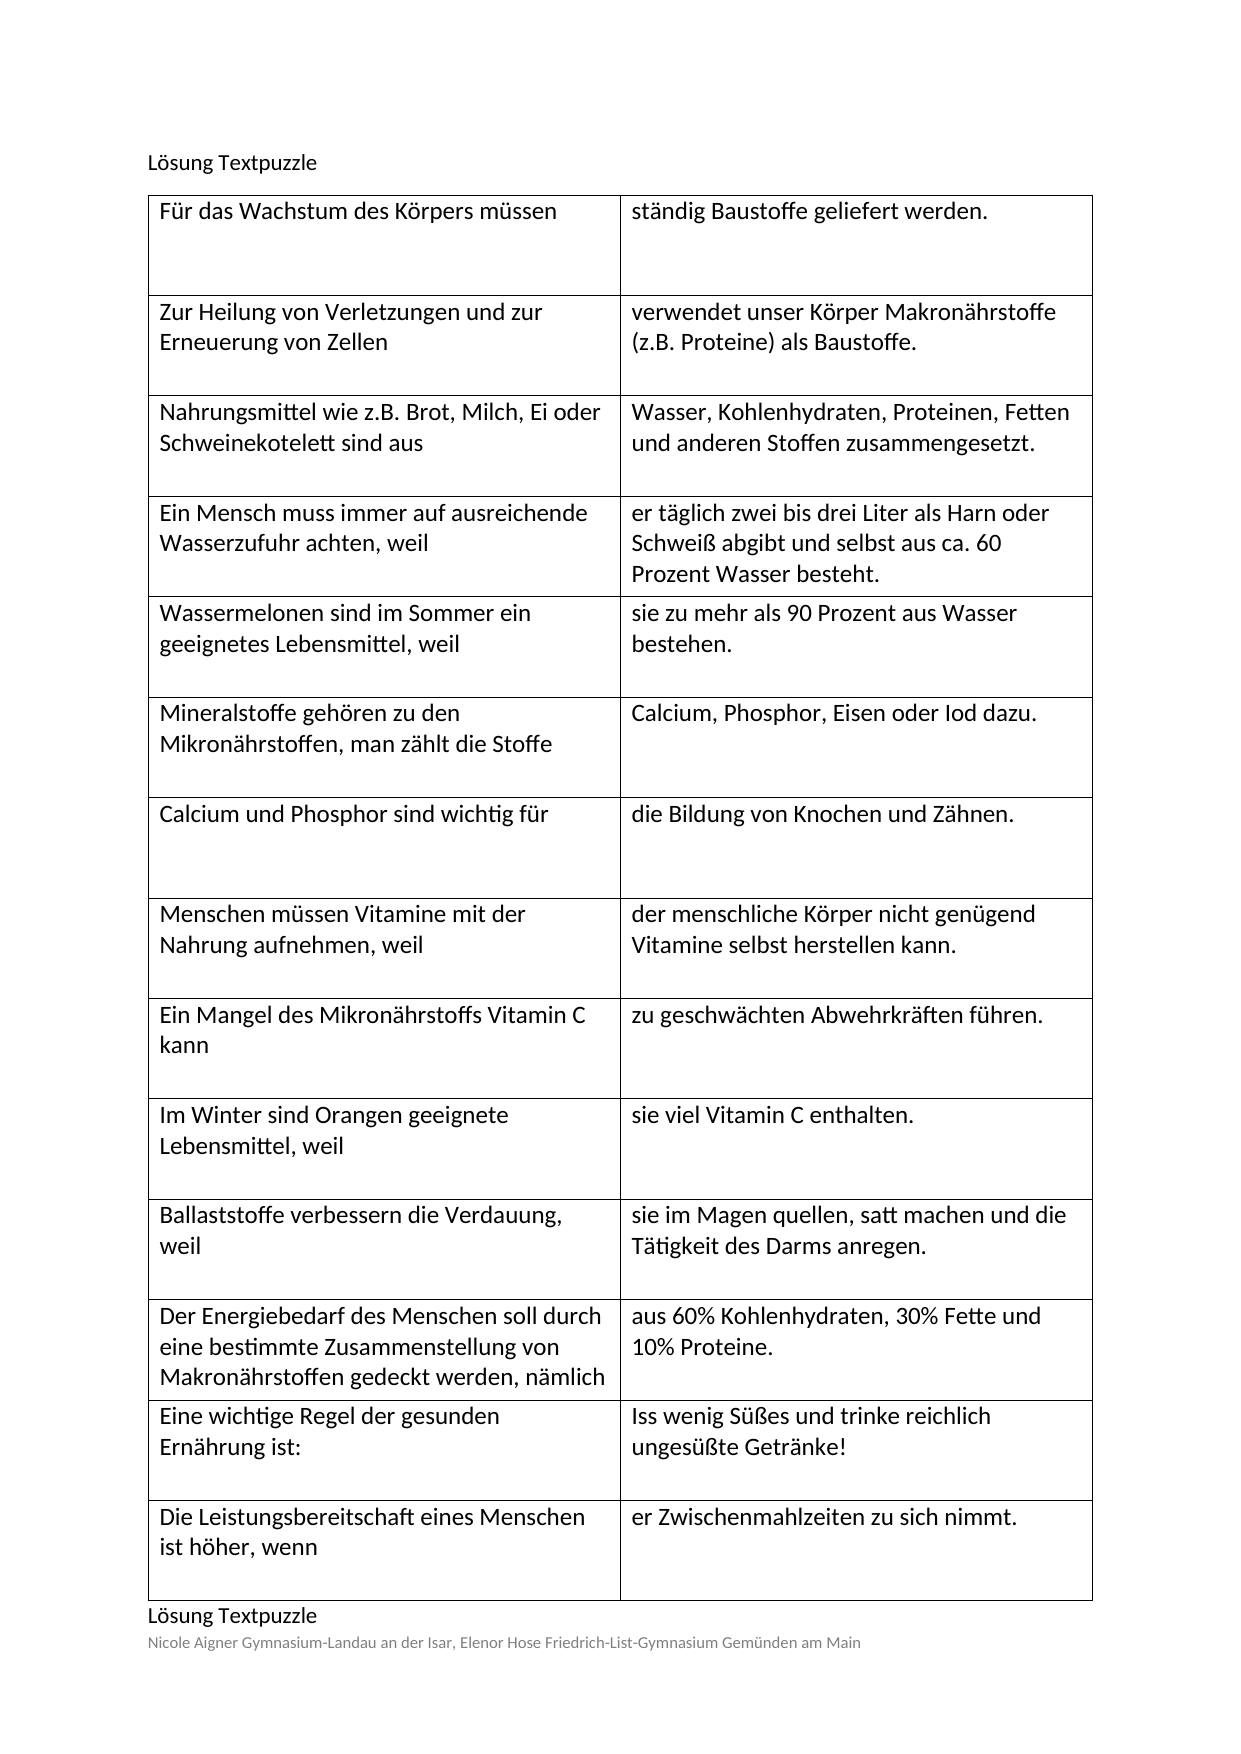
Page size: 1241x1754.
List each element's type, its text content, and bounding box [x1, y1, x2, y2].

table_cell er Zwischenmahlzeiten zu sich nimmt. [621, 1501, 1092, 1600]
table_cell verwendet unser Körper Makronährstoffe (z.B. Proteine) als Baustoffe. [621, 296, 1092, 395]
table_cell Wassermelonen sind im Sommer ein geeignetes Lebensmittel, weil [149, 597, 620, 697]
table_cell Menschen müssen Vitamine mit der Nahrung aufnehmen, weil [149, 899, 620, 998]
table_header ständig Baustoffe geliefert werden. [621, 196, 1092, 295]
table_cell sie im Magen quellen, satt machen und die Tätigkeit des Darms anregen. [621, 1200, 1092, 1299]
table_cell Eine wichtige Regel der gesunden Ernährung ist: [149, 1401, 620, 1500]
table_cell Der Energiebedarf des Menschen soll durch eine bestimmte Zusammenstellung von Makronährstoffen gedeckt werden, nämlich [149, 1300, 620, 1399]
table_cell der menschliche Körper nicht genügend Vitamine selbst herstellen kann. [621, 899, 1092, 998]
table_cell Im Winter sind Orangen geeignete Lebensmittel, weil [149, 1099, 620, 1199]
table_cell sie zu mehr als 90 Prozent aus Wasser bestehen. [621, 597, 1092, 697]
table_cell Ein Mensch muss immer auf ausreichende Wasserzufuhr achten, weil [149, 497, 620, 596]
table_cell Nahrungsmittel wie z.B. Brot, Milch, Ei oder Schweinekotelett sind aus [149, 396, 620, 496]
table_cell Wasser, Kohlenhydraten, Proteinen, Fetten und anderen Stoffen zusammengesetzt. [621, 396, 1092, 496]
table_cell Mineralstoffe gehören zu den Mikronährstoffen, man zählt die Stoffe [149, 698, 620, 797]
table_cell Zur Heilung von Verletzungen und zur Erneuerung von Zellen [149, 296, 620, 395]
table_cell Ein Mangel des Mikronährstoffs Vitamin C kann [149, 999, 620, 1098]
table_header Für das Wachstum des Körpers müssen [149, 196, 620, 295]
text Lösung Textpuzzle [148, 148, 1093, 176]
table_cell Ballaststoffe verbessern die Verdauung, weil [149, 1200, 620, 1299]
table_cell die Bildung von Knochen und Zähnen. [621, 798, 1092, 897]
table_cell aus 60% Kohlenhydraten, 30% Fette und 10% Proteine. [621, 1300, 1092, 1399]
table_cell Iss wenig Süßes und trinke reichlich ungesüßte Getränke! [621, 1401, 1092, 1500]
table_cell Die Leistungsbereitschaft eines Menschen ist höher, wenn [149, 1501, 620, 1600]
table_cell zu geschwächten Abwehrkräften führen. [621, 999, 1092, 1098]
table_cell Calcium, Phosphor, Eisen oder Iod dazu. [621, 698, 1092, 797]
table_cell sie viel Vitamin C enthalten. [621, 1099, 1092, 1199]
table_cell Calcium und Phosphor sind wichtig für [149, 798, 620, 897]
table_cell er täglich zwei bis drei Liter als Harn oder Schweiß abgibt und selbst aus ca. 60 Prozent Wasser besteht. [621, 497, 1092, 596]
text Lösung Textpuzzle [148, 1601, 1093, 1629]
